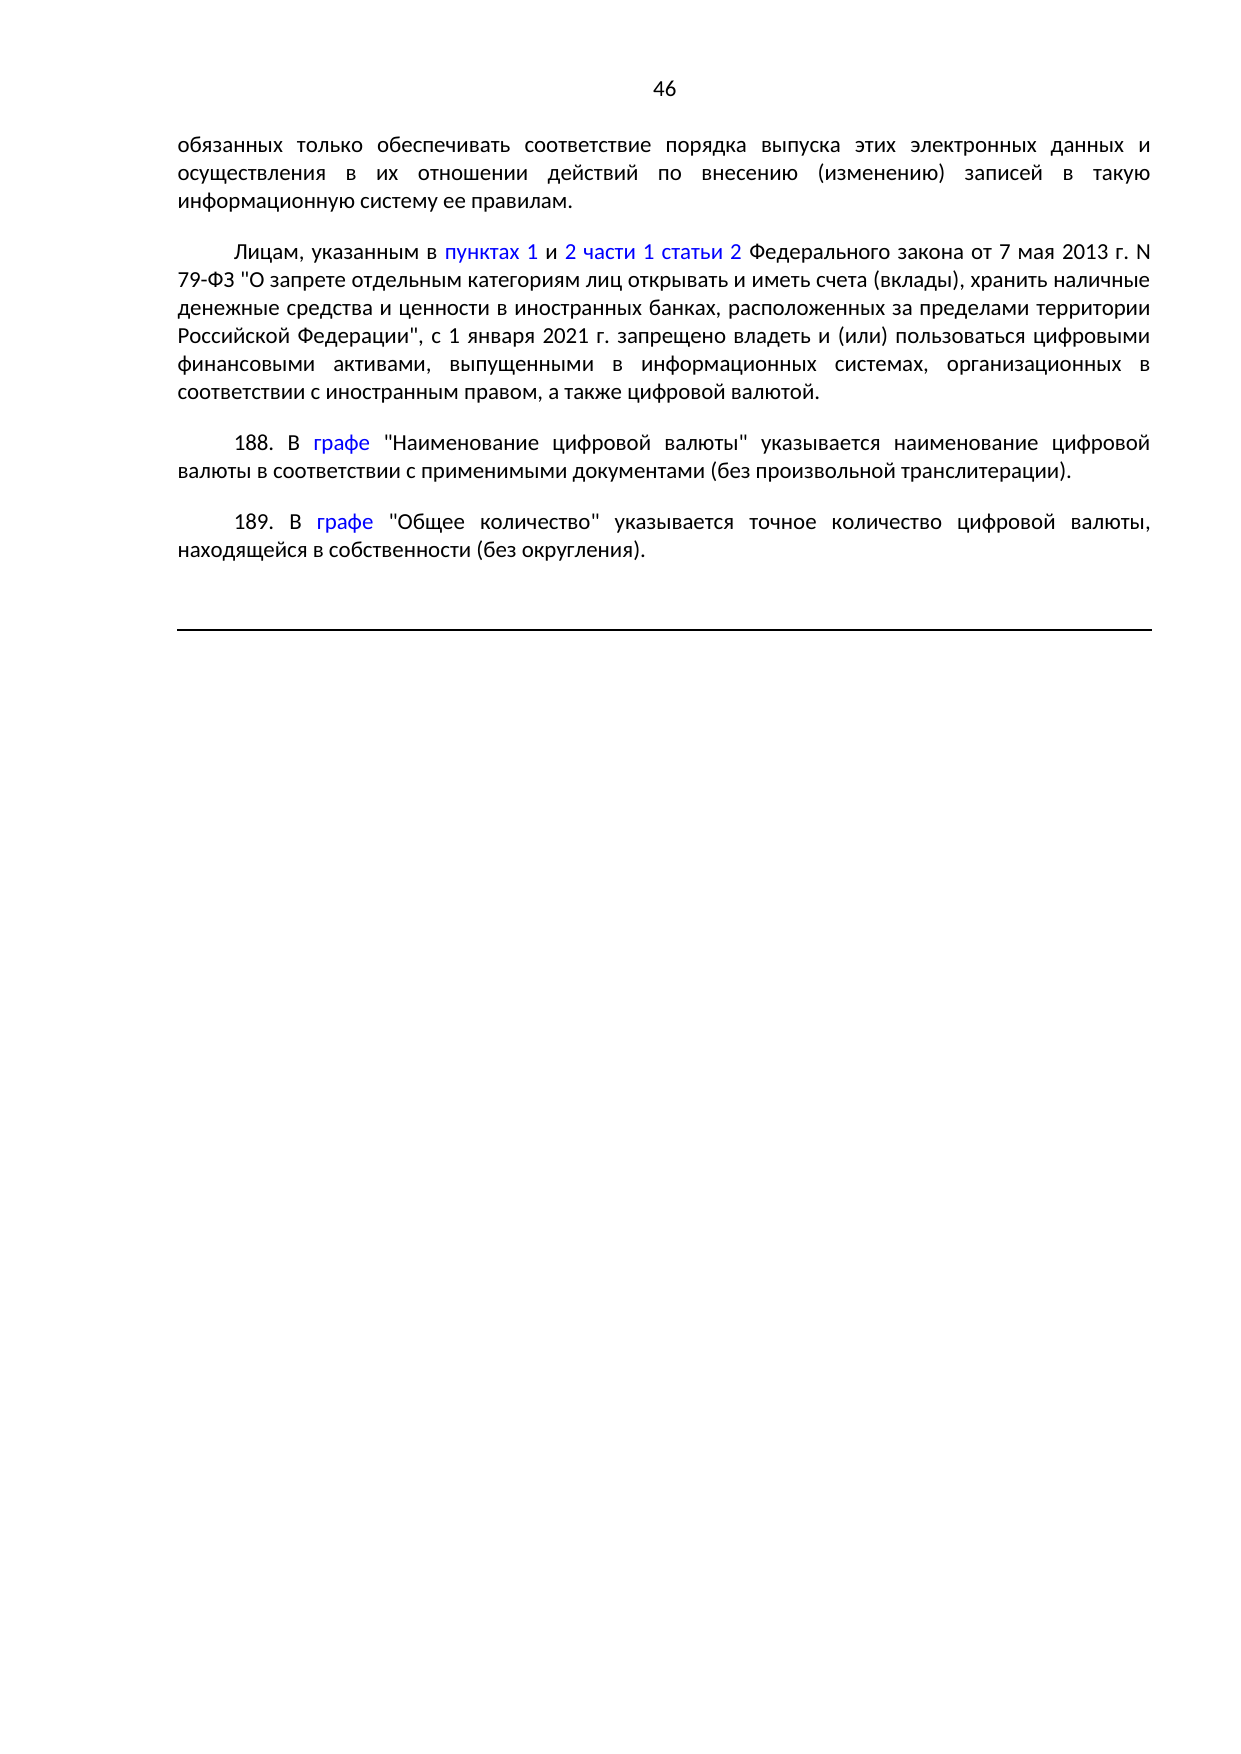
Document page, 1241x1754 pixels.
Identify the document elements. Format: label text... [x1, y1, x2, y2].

text Лицам, указанным в пунктах 1 и 2 части 1 статьи 2 Федерального закона от 7 мая 2013 г. N 79-ФЗ "О запрете отдельным категориям лиц открывать и иметь счета (вклады), хранить наличные денежные средства и ценности в иностранных банках, расположенных за пределами территории Российской Федерации", с 1 января 2021 г. запрещено владеть и (или) пользоваться цифровыми финансовыми активами, выпущенными в информационных системах, организационных в соответствии с иностранным правом, а также цифровой валютой. [177, 237, 1152, 405]
text 188. В графе "Наименование цифровой валюты" указывается наименование цифровой валюты в соответствии с применимыми документами (без произвольной транслитерации). [177, 428, 1152, 484]
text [177, 130, 1152, 214]
text 189. В графе "Общее количество" указывается точное количество цифровой валюты, находящейся в собственности (без округления). [177, 507, 1152, 563]
